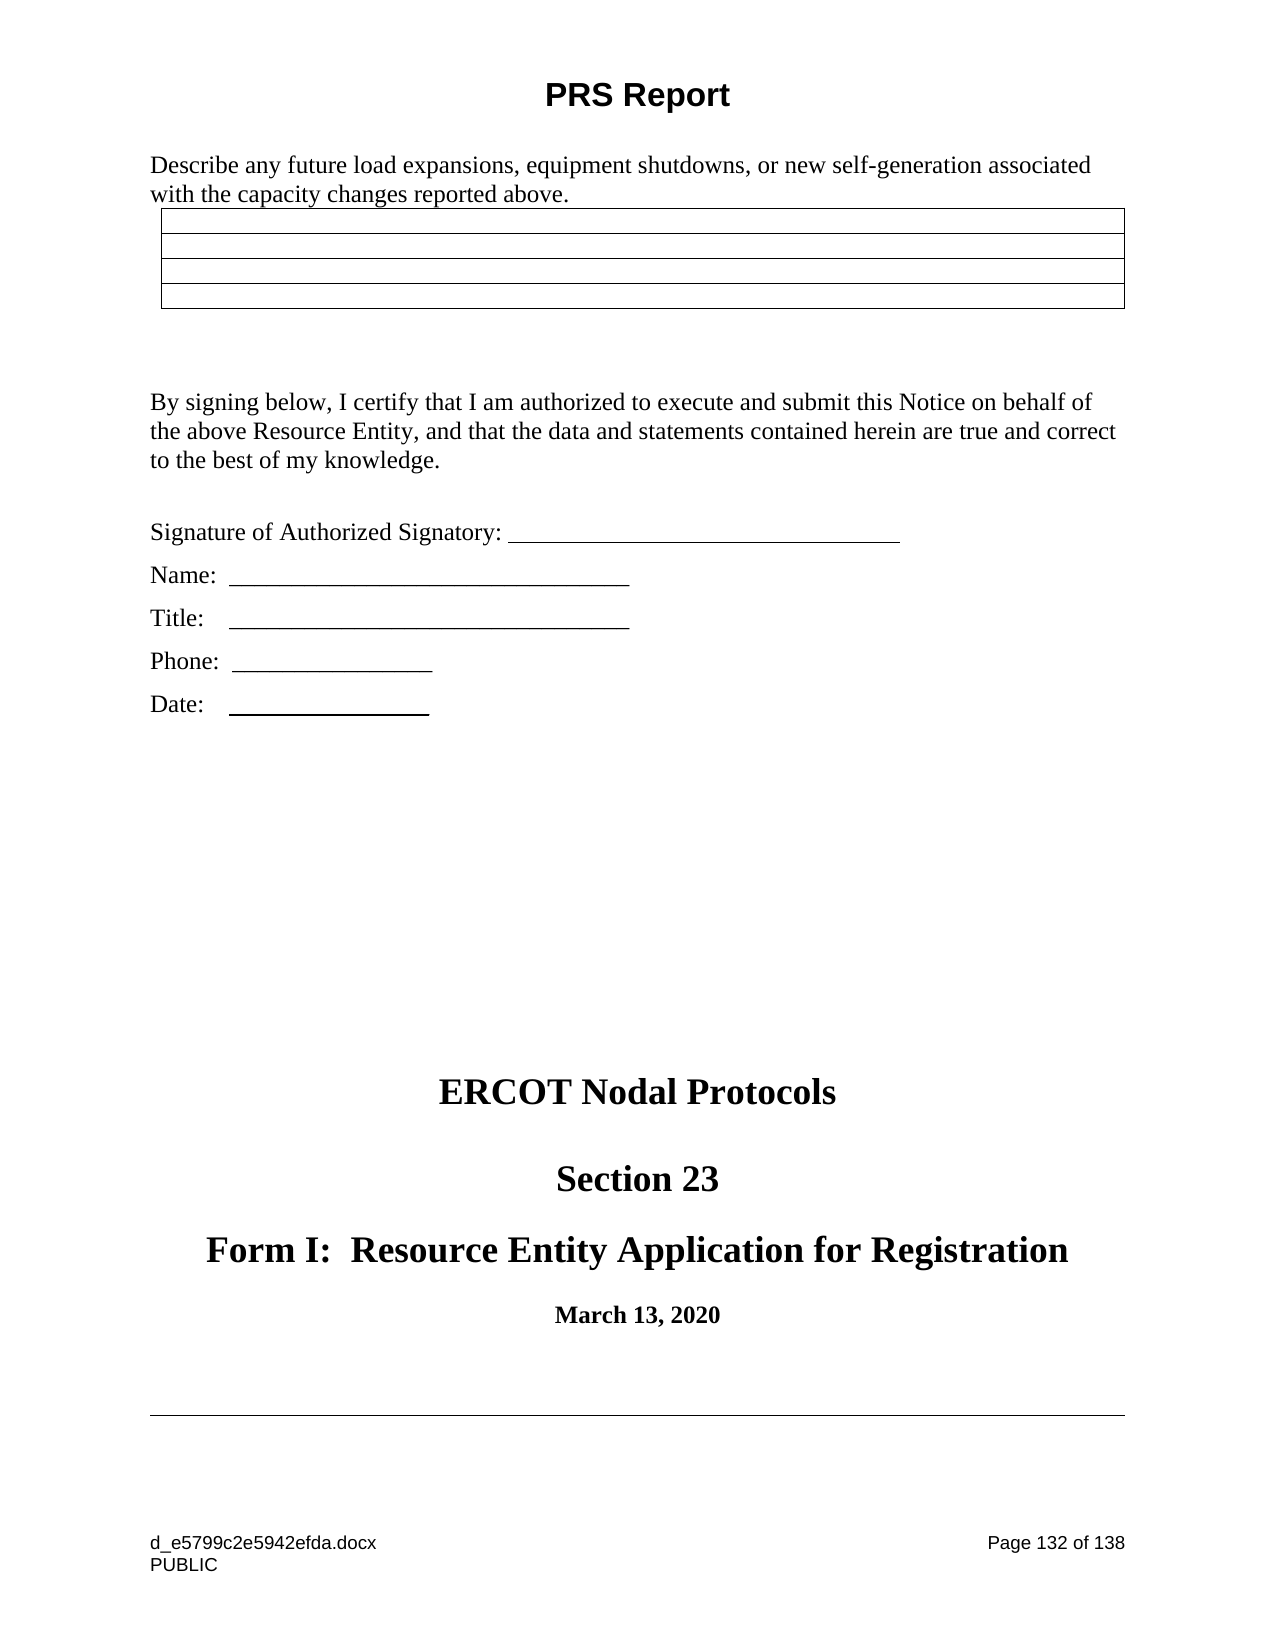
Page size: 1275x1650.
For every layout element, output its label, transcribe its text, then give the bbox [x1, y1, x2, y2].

table_cell [162, 259, 1124, 282]
text Name: ________________________________ [150, 560, 1125, 588]
text By signing below, I certify that I am authorized to execute and submit this Notice on behalf of the above Resource Entity, and that the data and statements contained herein are true and correct to the best of my knowledge. [150, 387, 1125, 473]
text Describe any future load expansions, equipment shutdowns, or new self-generation associated with the capacity changes reported above. [150, 150, 1125, 207]
table_cell [162, 234, 1124, 257]
table_cell [162, 284, 1124, 307]
text ERCOT Nodal Protocols [150, 1070, 1125, 1113]
text Section 23 [150, 1156, 1125, 1199]
table_header [162, 209, 1124, 232]
text Signature of Authorized Signatory: [150, 517, 1125, 545]
text Form I: Resource Entity Application for Registration [150, 1228, 1125, 1271]
text Date: ________________ [150, 689, 1125, 718]
text Title: ________________________________ [150, 603, 1125, 632]
text Phone: ________________ [150, 646, 1125, 675]
text March 13, 2020 [150, 1300, 1125, 1328]
